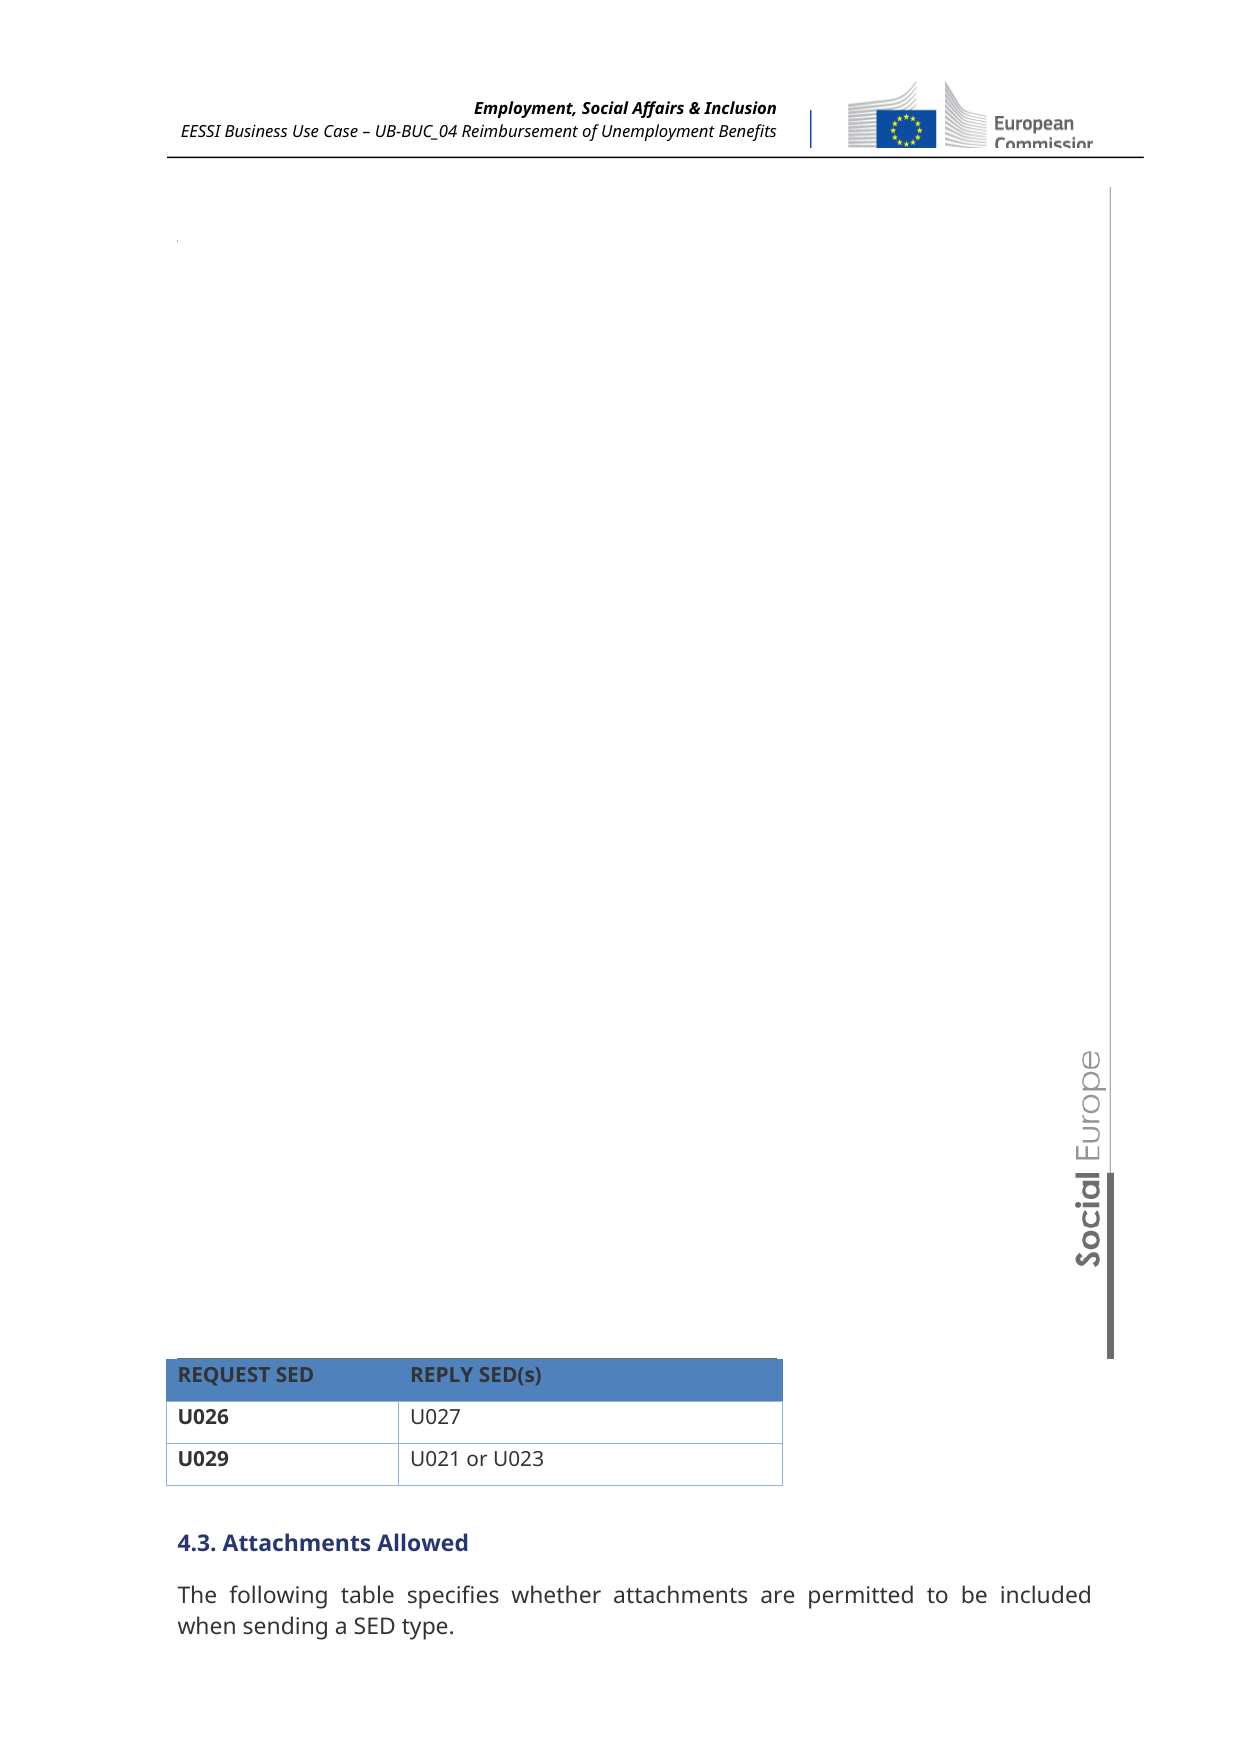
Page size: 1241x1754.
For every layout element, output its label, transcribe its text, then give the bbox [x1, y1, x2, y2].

table_header REPLY SED(s) [399, 1360, 782, 1401]
picture [808, 81, 1093, 147]
table_cell U029 [167, 1444, 398, 1485]
table_header REQUEST SED [167, 1360, 399, 1401]
picture [177, 187, 1114, 1359]
text The following table specifies whether attachments are permitted to be included when sending a SED type. [177, 1579, 1092, 1641]
table_cell U026 [167, 1402, 398, 1443]
table_cell U027 [399, 1402, 782, 1443]
table_cell U021 or U023 [399, 1444, 782, 1485]
subtitle Attachments Allowed [177, 1527, 1092, 1558]
